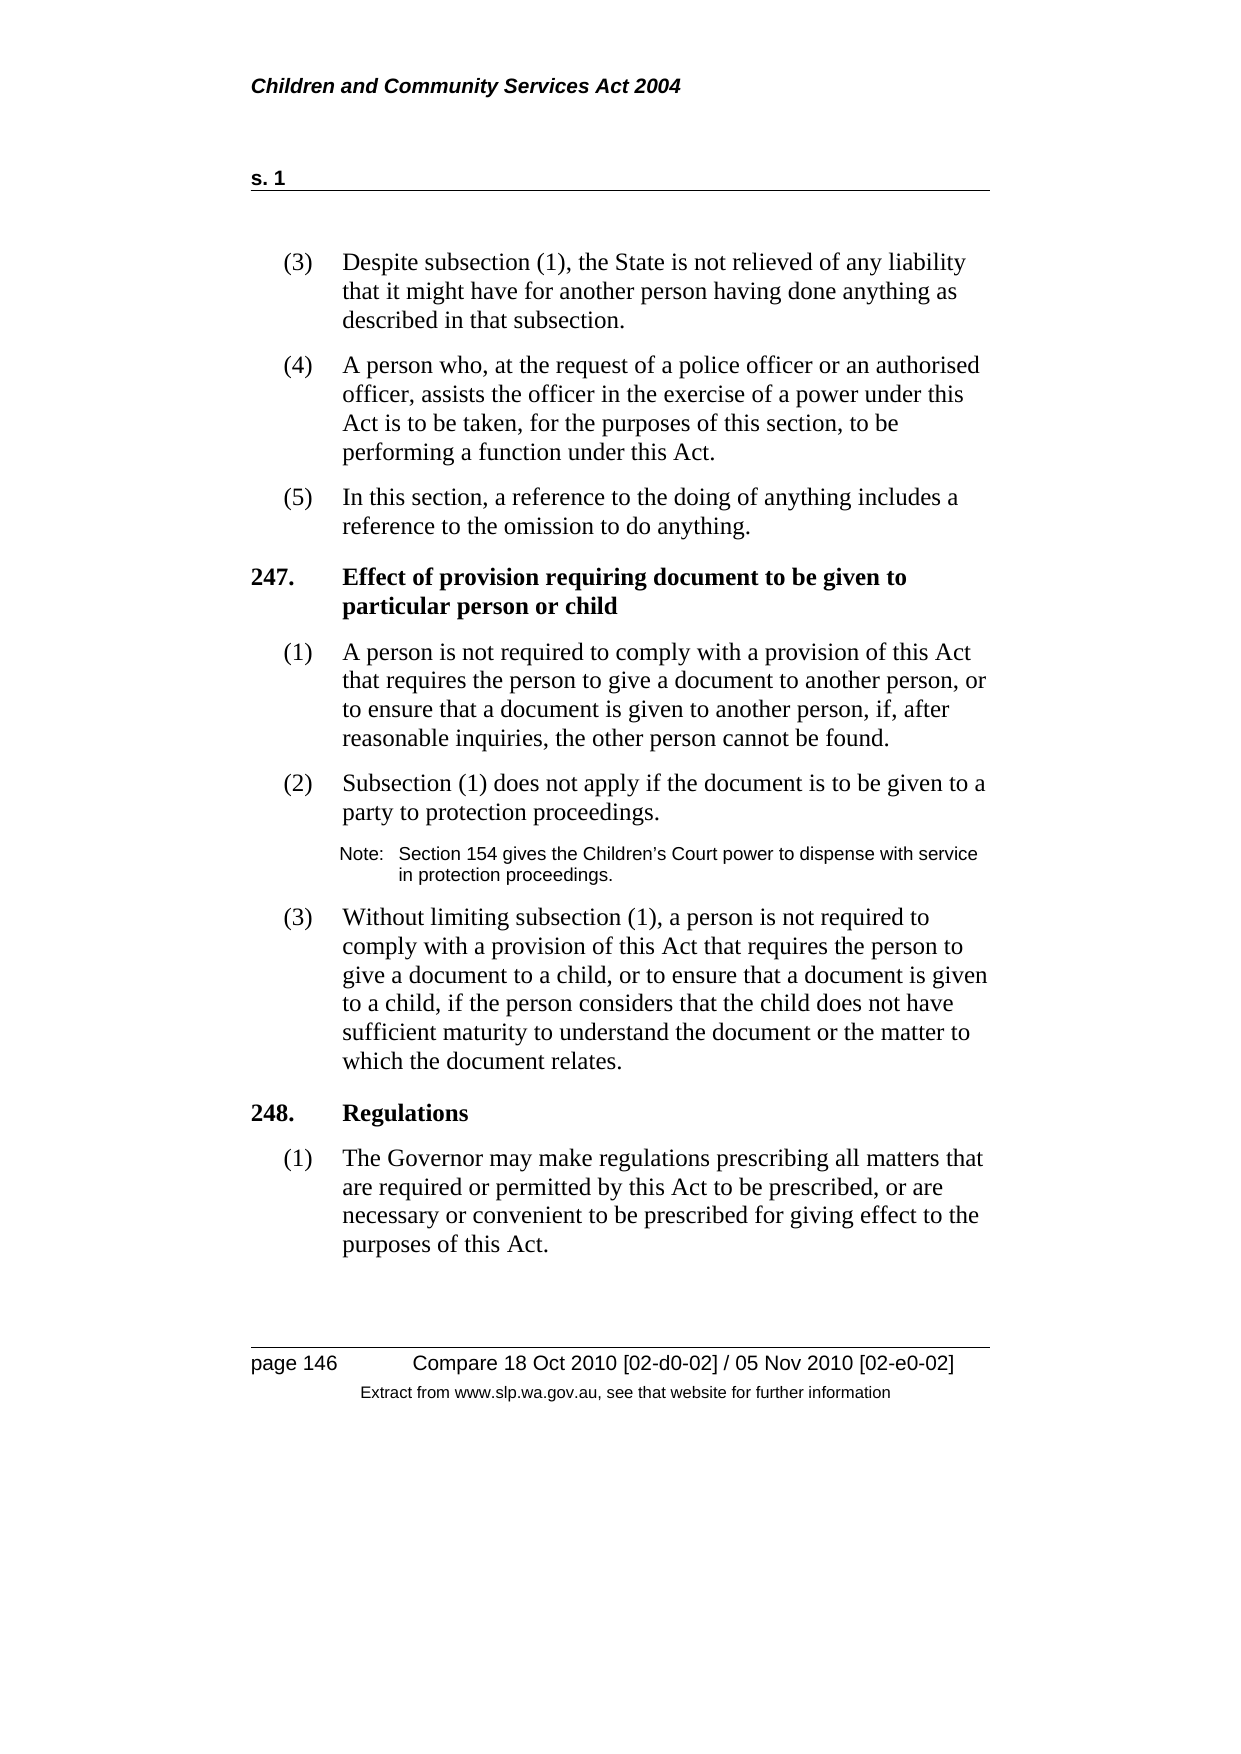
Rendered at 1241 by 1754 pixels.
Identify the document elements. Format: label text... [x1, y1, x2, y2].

text (4) A person who, at the request of a police officer or an authorised officer, assists the officer in the exercise of a power under this Act is to be taken, for the purposes of this section, to be performing a function under this Act. [251, 350, 990, 465]
subtitle 248. Regulations [251, 1098, 990, 1126]
text (3) Despite subsection (1), the State is not relieved of any liability that it might have for another person having done anything as described in that subsection. [251, 247, 990, 334]
text (1) The Governor may make regulations prescribing all matters that are required or permitted by this Act to be prescribed, or are necessary or convenient to be prescribed for giving effect to the purposes of this Act. [251, 1143, 990, 1258]
text (2) Subsection (1) does not apply if the document is to be given to a party to protection proceedings. [251, 768, 990, 826]
text (1) A person is not required to comply with a provision of this Act that requires the person to give a document to another person, or to ensure that a document is given to another person, if, after reasonable inquiries, the other person cannot be found. [251, 637, 990, 752]
subtitle 247. Effect of provision requiring document to be given to particular person or child [251, 562, 990, 620]
text Note: Section 154 gives the Children’s Court power to dispense with service in protection proceedings. [251, 842, 990, 886]
text (3) Without limiting subsection (1), a person is not required to comply with a provision of this Act that requires the person to give a document to a child, or to ensure that a document is given to a child, if the person considers that the child does not have sufficient maturity to understand the document or the matter to which the document relates. [251, 902, 990, 1075]
text (5) In this section, a reference to the doing of anything includes a reference to the omission to do anything. [251, 482, 990, 539]
